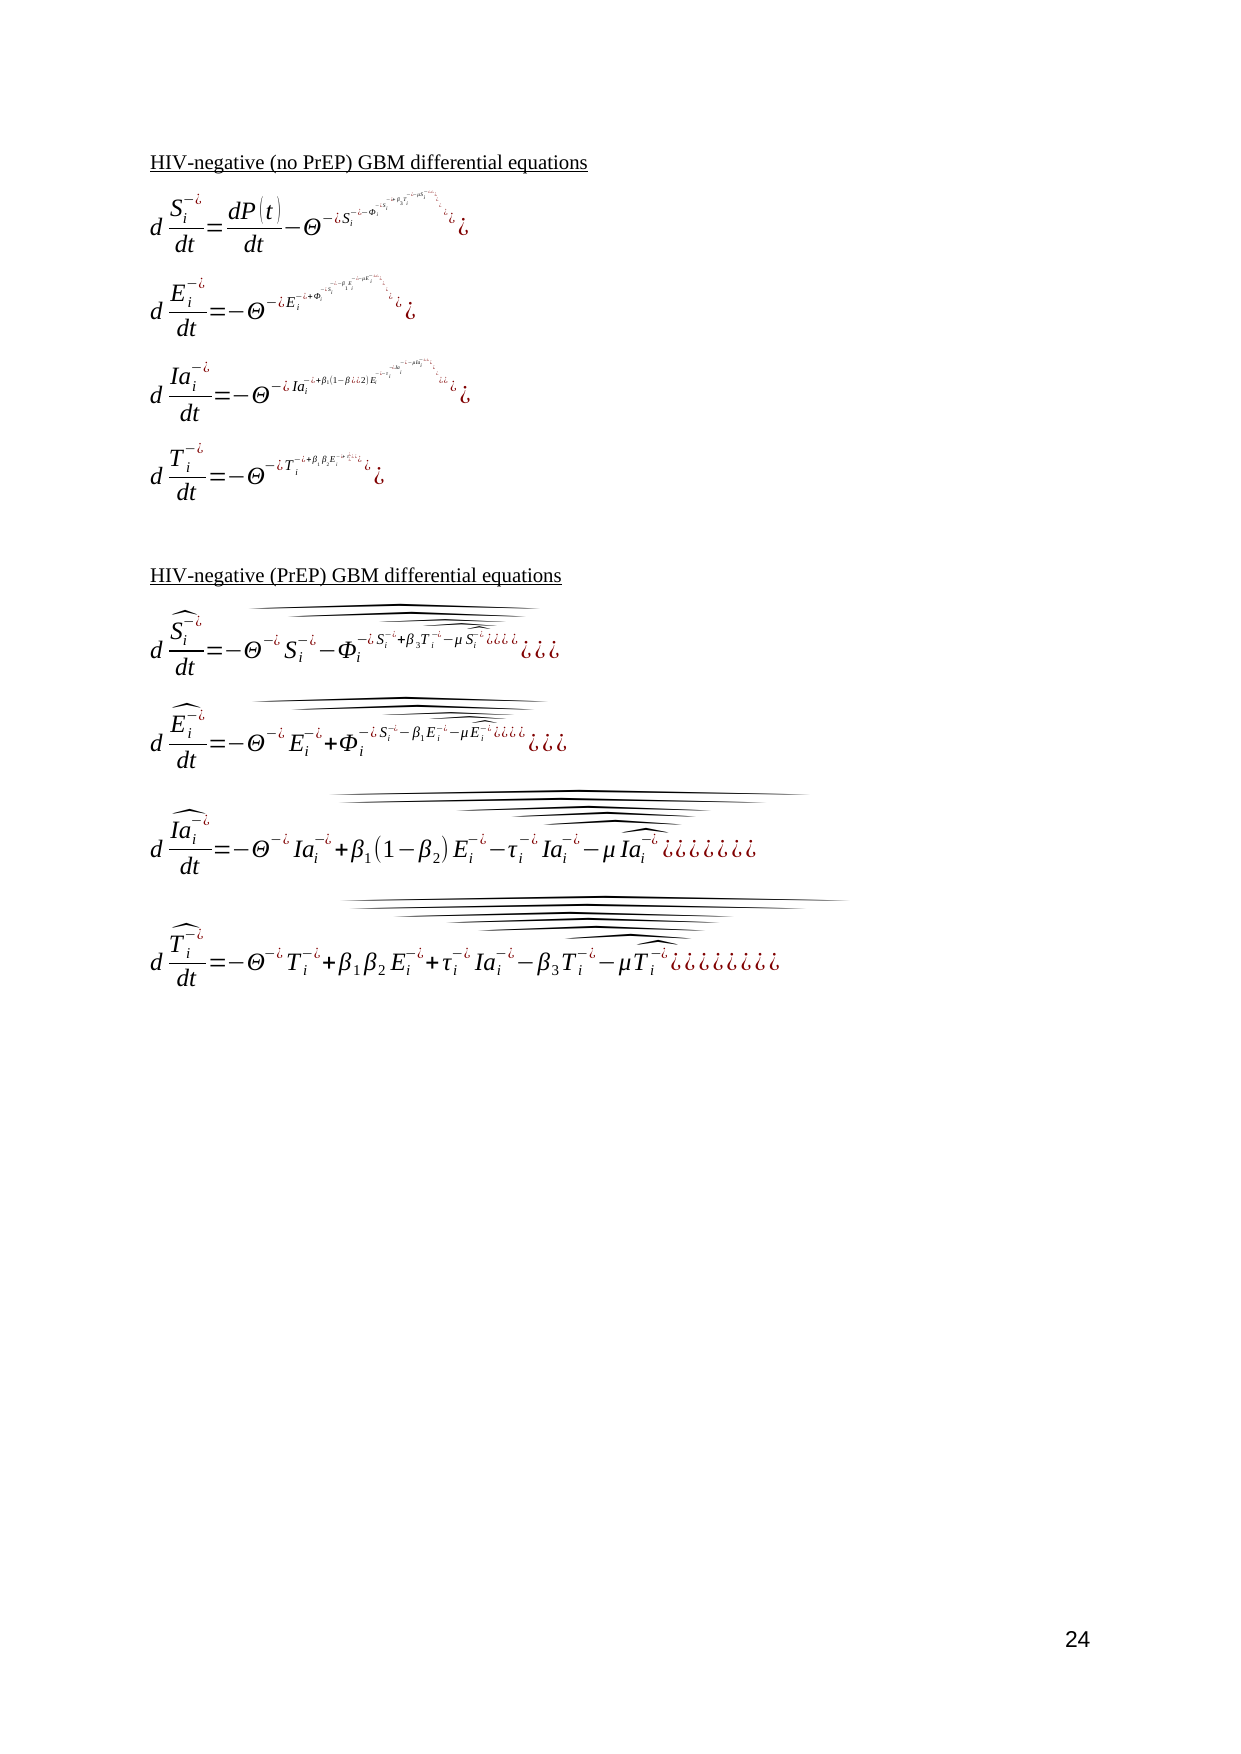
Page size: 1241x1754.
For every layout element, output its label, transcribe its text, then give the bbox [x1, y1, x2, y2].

text HIV-negative (PrEP) GBM differential equations [150, 563, 1090, 587]
text HIV-negative (no PrEP) GBM differential equations [150, 150, 1090, 174]
